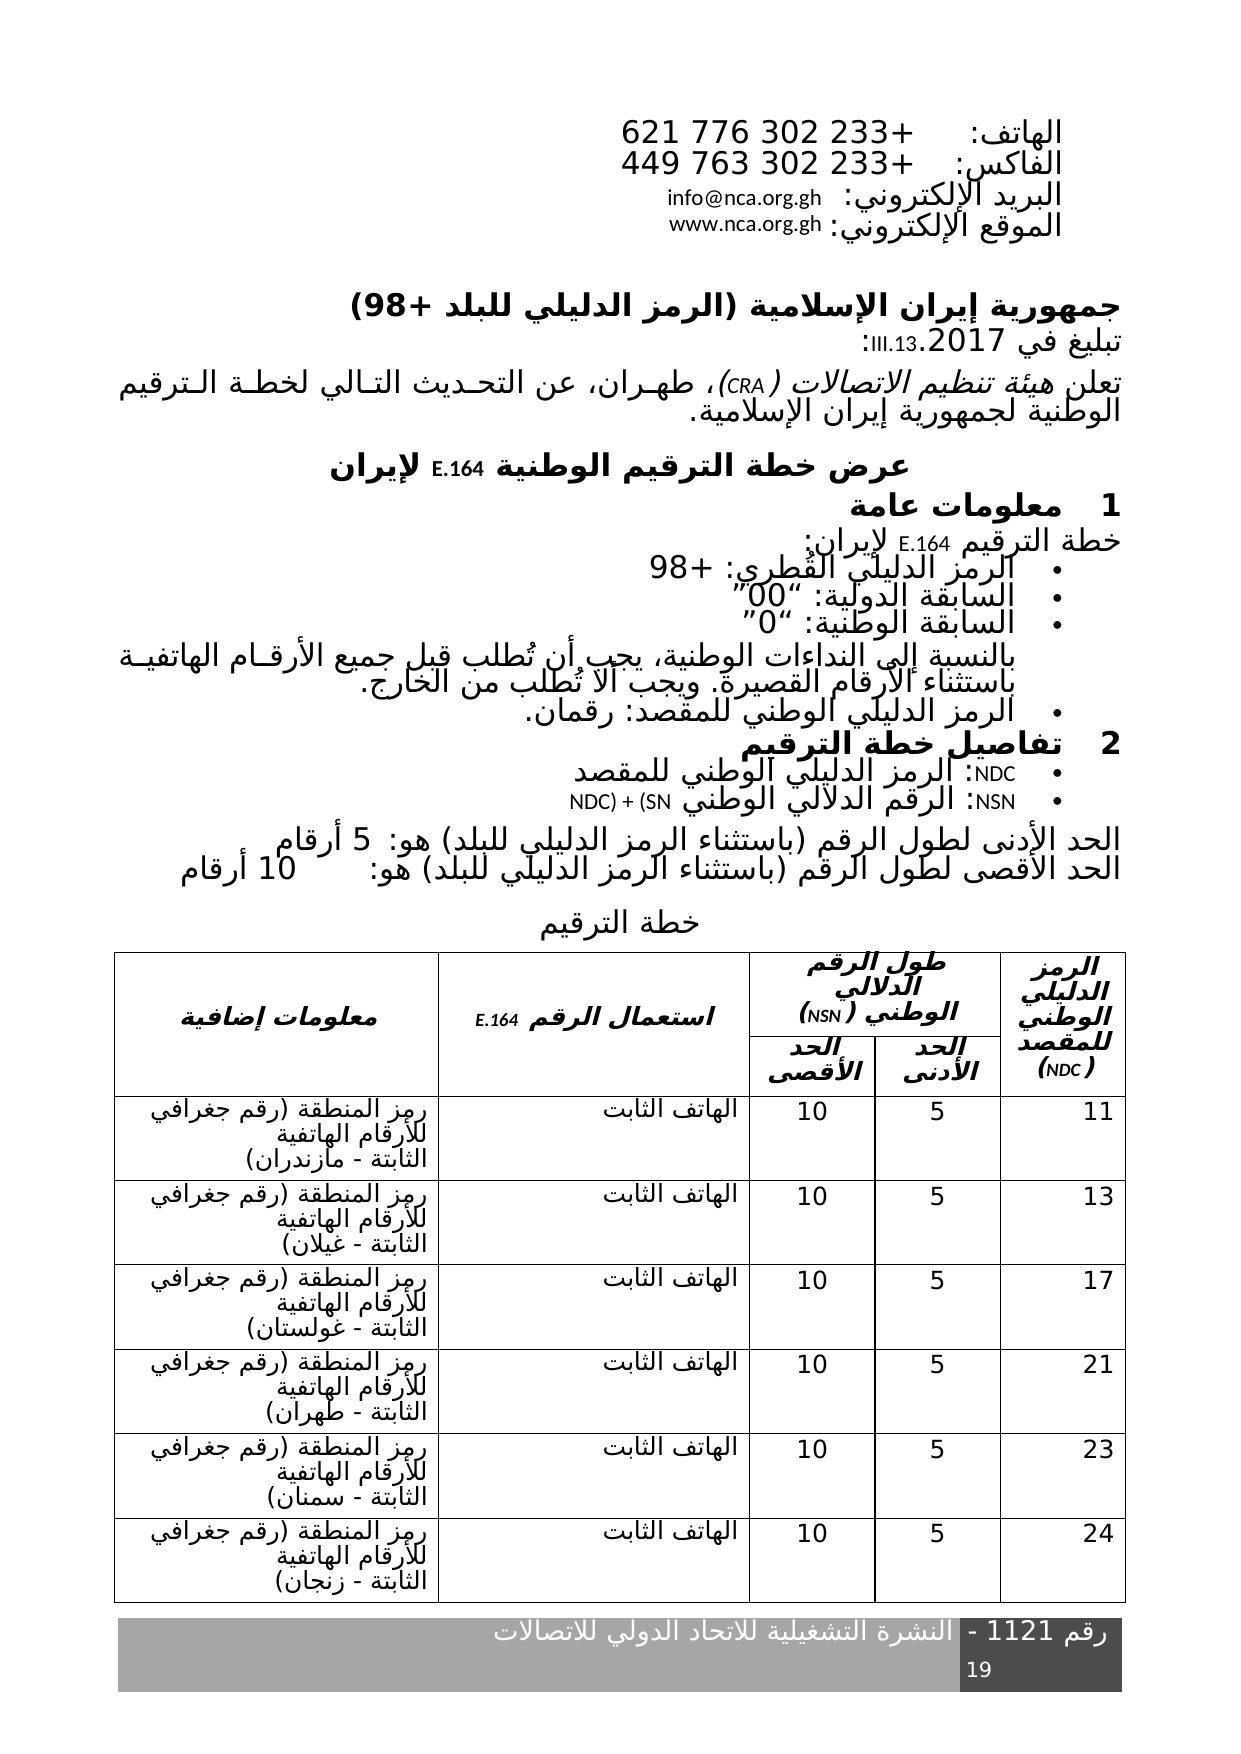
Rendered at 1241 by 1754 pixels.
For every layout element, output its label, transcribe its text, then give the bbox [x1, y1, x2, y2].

text NDC: الرمز الدليلي الوطني للمقصد [926, 760, 1063, 787]
text تبليغ في 2017.III.13: [1072, 328, 1122, 357]
text NSN: الرقم الدلالي الوطني NDC) + (SN [118, 787, 762, 814]
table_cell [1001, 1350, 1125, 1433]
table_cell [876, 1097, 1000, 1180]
text عرض خطة الترقيم الوطنية E.164 لإيران [582, 453, 716, 482]
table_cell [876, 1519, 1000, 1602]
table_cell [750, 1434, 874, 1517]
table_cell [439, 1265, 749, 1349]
text 2 تفاصيل خطة الترقيم [808, 733, 965, 760]
text الحد الأدنى لطول الرقم (باستثناء الرمز الدليلي للبلد) هو: 5 أرقام [660, 827, 873, 856]
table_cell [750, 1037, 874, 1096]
text الرمز الدليلي الوطني للمقصد: رقمان. [118, 699, 822, 727]
text عرض خطة الترقيم الوطنية E.164 لإيران [689, 453, 1122, 482]
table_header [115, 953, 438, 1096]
text الرمز الدليلي الوطني للمقصد: رقمان. [811, 699, 1001, 727]
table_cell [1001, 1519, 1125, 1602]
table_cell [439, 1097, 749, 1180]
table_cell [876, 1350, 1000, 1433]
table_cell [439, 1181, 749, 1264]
text الرمز الدليلي القُطري: +98 [767, 557, 876, 584]
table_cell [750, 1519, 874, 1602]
text 2 تفاصيل خطة الترقيم [951, 733, 1122, 760]
text الحد الأدنى لطول الرقم (باستثناء الرمز الدليلي للبلد) هو: 5 أرقام [118, 827, 673, 856]
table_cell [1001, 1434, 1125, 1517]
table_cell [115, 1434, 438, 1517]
text بالنسبة إلى النداءات الوطنية، يجب أن تُطلب قبل جميع الأرقام الهاتفية باستثناء الأرقام القصيرة. ويجب ألا تُطلب من الخارج. [118, 645, 1016, 699]
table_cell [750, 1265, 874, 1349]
text الحد الأقصى لطول الرقم (باستثناء الرمز الدليلي للبلد) هو: 10 أرقام [910, 856, 1122, 885]
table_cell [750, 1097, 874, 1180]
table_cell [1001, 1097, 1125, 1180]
text الرمز الدليلي القُطري: +98 [856, 557, 1001, 584]
text خطة الترقيم E.164 لإيران: [118, 528, 1036, 557]
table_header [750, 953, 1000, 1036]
text السابقة الوطنية: “0” [883, 612, 1063, 639]
text جمهورية إيران الإسلامية (الرمز الدليلي للبلد +98) [118, 293, 705, 322]
text خطة الترقيم [592, 910, 1122, 939]
text تبليغ في 2017.III.13: [118, 328, 1097, 357]
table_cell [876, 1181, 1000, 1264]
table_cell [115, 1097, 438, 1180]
text السابقة الوطنية: “0” [118, 612, 894, 639]
text الهاتف: +233 302 776 621 الفاكس: +233 302 763 449 البريد الإلكتروني: info@nca.org.gh الموقع الإلكتروني: www.nca.org.gh [118, 118, 1063, 243]
text الحد الأقصى لطول الرقم (باستثناء الرمز الدليلي للبلد) هو: 10 أرقام [641, 856, 854, 885]
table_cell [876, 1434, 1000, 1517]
text خطة الترقيم [118, 910, 615, 939]
text NSN: الرقم الدلالي الوطني NDC) + (SN [752, 787, 940, 814]
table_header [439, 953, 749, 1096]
text الرمز الدليلي القُطري: +98 [118, 557, 780, 584]
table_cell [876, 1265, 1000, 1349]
text تعلن هيئة تنظيم الاتصالات (CRA)، طهران، عن التحديث التالي لخطة الترقيم الوطنية لجمهورية إيران الإسلامية. [118, 370, 1122, 428]
text الحد الأقصى لطول الرقم (باستثناء الرمز الدليلي للبلد) هو: 10 أرقام [118, 856, 654, 885]
text الرمز الدليلي القُطري: +98 [988, 557, 1063, 584]
text خطة الترقيم E.164 لإيران: [1013, 528, 1122, 557]
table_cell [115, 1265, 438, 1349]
text 1 معلومات عامة [118, 495, 1017, 522]
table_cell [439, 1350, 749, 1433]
text NDC: الرمز الدليلي الوطني للمقصد [118, 760, 760, 787]
text 1 معلومات عامة [1006, 495, 1122, 522]
text NSN: الرقم الدلالي الوطني NDC) + (SN [928, 787, 1063, 814]
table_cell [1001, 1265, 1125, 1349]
text جمهورية إيران الإسلامية (الرمز الدليلي للبلد +98) [692, 293, 1122, 322]
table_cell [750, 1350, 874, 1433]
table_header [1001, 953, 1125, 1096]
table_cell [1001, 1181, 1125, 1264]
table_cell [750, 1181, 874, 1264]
text الرمز الدليلي الوطني للمقصد: رقمان. [987, 699, 1063, 727]
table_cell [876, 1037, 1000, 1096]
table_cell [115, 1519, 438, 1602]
text 2 تفاصيل خطة الترقيم [118, 733, 834, 760]
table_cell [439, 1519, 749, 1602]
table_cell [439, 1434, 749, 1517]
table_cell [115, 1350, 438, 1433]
text السابقة الدولية: “00” [118, 584, 1063, 612]
text عرض خطة الترقيم الوطنية E.164 لإيران [118, 453, 592, 482]
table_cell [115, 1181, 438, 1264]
text NDC: الرمز الدليلي الوطني للمقصد [749, 760, 939, 787]
